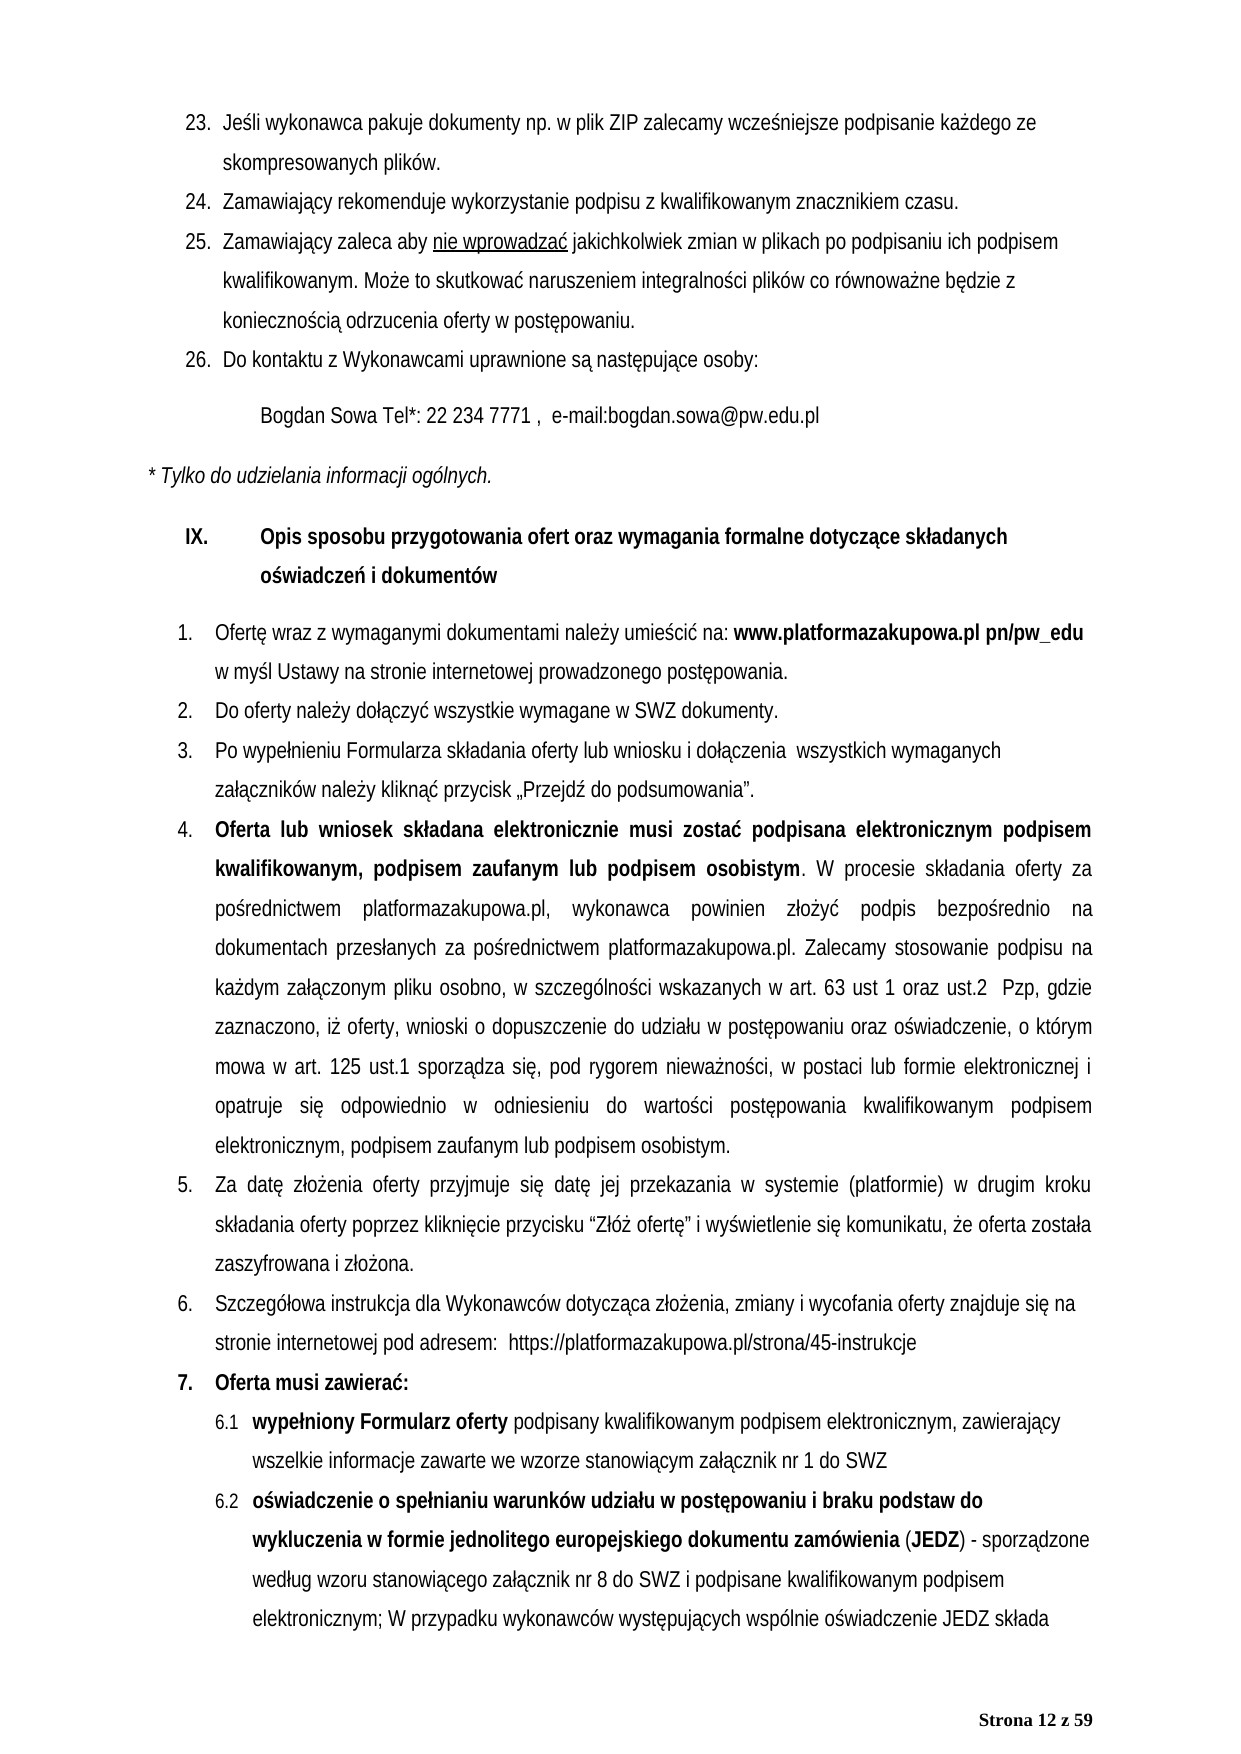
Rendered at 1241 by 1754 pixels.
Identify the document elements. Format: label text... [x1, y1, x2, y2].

list Opis sposobu przygotowania ofert oraz wymagania formalne dotyczące składanych oświadczeń i dokumentów [185, 523, 1092, 589]
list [215, 1487, 1092, 1632]
list Jeśli wykonawca pakuje dokumenty np. w plik ZIP zalecamy wcześniejsze podpisanie każdego ze skompresowanych plików. [185, 109, 1092, 175]
list Za datę złożenia oferty przyjmuje się datę jej przekazania w systemie (platformie) w drugim kroku składania oferty poprzez kliknięcie przycisku “Złóż ofertę” i wyświetlenie się komunikatu, że oferta została zaszyfrowana i złożona. [177, 1171, 1092, 1276]
list Zamawiający zaleca aby nie wprowadzać jakichkolwiek zmian w plikach po podpisaniu ich podpisem kwalifikowanym. Może to skutkować naruszeniem integralności plików co równoważne będzie z koniecznością odrzucenia oferty w postępowaniu. [185, 228, 1092, 333]
list Zamawiający rekomenduje wykorzystanie podpisu z kwalifikowanym znacznikiem czasu. [185, 188, 1092, 214]
list Ofertę wraz z wymaganymi dokumentami należy umieścić na: www.platformazakupowa.pl pn/pw_edu w myśl Ustawy na stronie internetowej prowadzonego postępowania. [177, 618, 1092, 684]
text * Tylko do udzielania informacji ogólnych. [148, 462, 1092, 489]
list Szczegółowa instrukcja dla Wykonawców dotycząca złożenia, zmiany i wycofania oferty znajduje się na stronie internetowej pod adresem: https://platformazakupowa.pl/strona/45-instrukcje [177, 1289, 1092, 1355]
list wypełniony Formularz oferty podpisany kwalifikowanym podpisem elektronicznym, zawierający wszelkie informacje zawarte we wzorze stanowiącym załącznik nr 1 do SWZ [215, 1408, 1092, 1474]
text Bogdan Sowa Tel*: 22 234 7771 , e-mail:bogdan.sowa@pw.edu.pl [186, 402, 1092, 428]
list Do kontaktu z Wykonawcami uprawnione są następujące osoby: [185, 346, 1092, 372]
list Oferta lub wniosek składana elektronicznie musi zostać podpisana elektronicznym podpisem kwalifikowanym, podpisem zaufanym lub podpisem osobistym. W procesie składania oferty za pośrednictwem platformazakupowa.pl, wykonawca powinien złożyć podpis bezpośrednio na dokumentach przesłanych za pośrednictwem platformazakupowa.pl. Zalecamy stosowanie podpisu na każdym załączonym pliku osobno, w szczególności wskazanych w art. 63 ust 1 oraz ust.2 Pzp, gdzie zaznaczono, iż oferty, wnioski o dopuszczenie do udziału w postępowaniu oraz oświadczenie, o którym mowa w art. 125 ust.1 sporządza się, pod rygorem nieważności, w postaci lub formie elektronicznej i opatruje się odpowiednio w odniesieniu do wartości postępowania kwalifikowanym podpisem elektronicznym, podpisem zaufanym lub podpisem osobistym. [177, 816, 1092, 1158]
list Do oferty należy dołączyć wszystkie wymagane w SWZ dokumenty. [177, 697, 1092, 724]
list Oferta musi zawierać: [177, 1368, 1092, 1395]
list Po wypełnieniu Formularza składania oferty lub wniosku i dołączenia wszystkich wymaganych załączników należy kliknąć przycisk „Przejdź do podsumowania”. [177, 737, 1092, 803]
